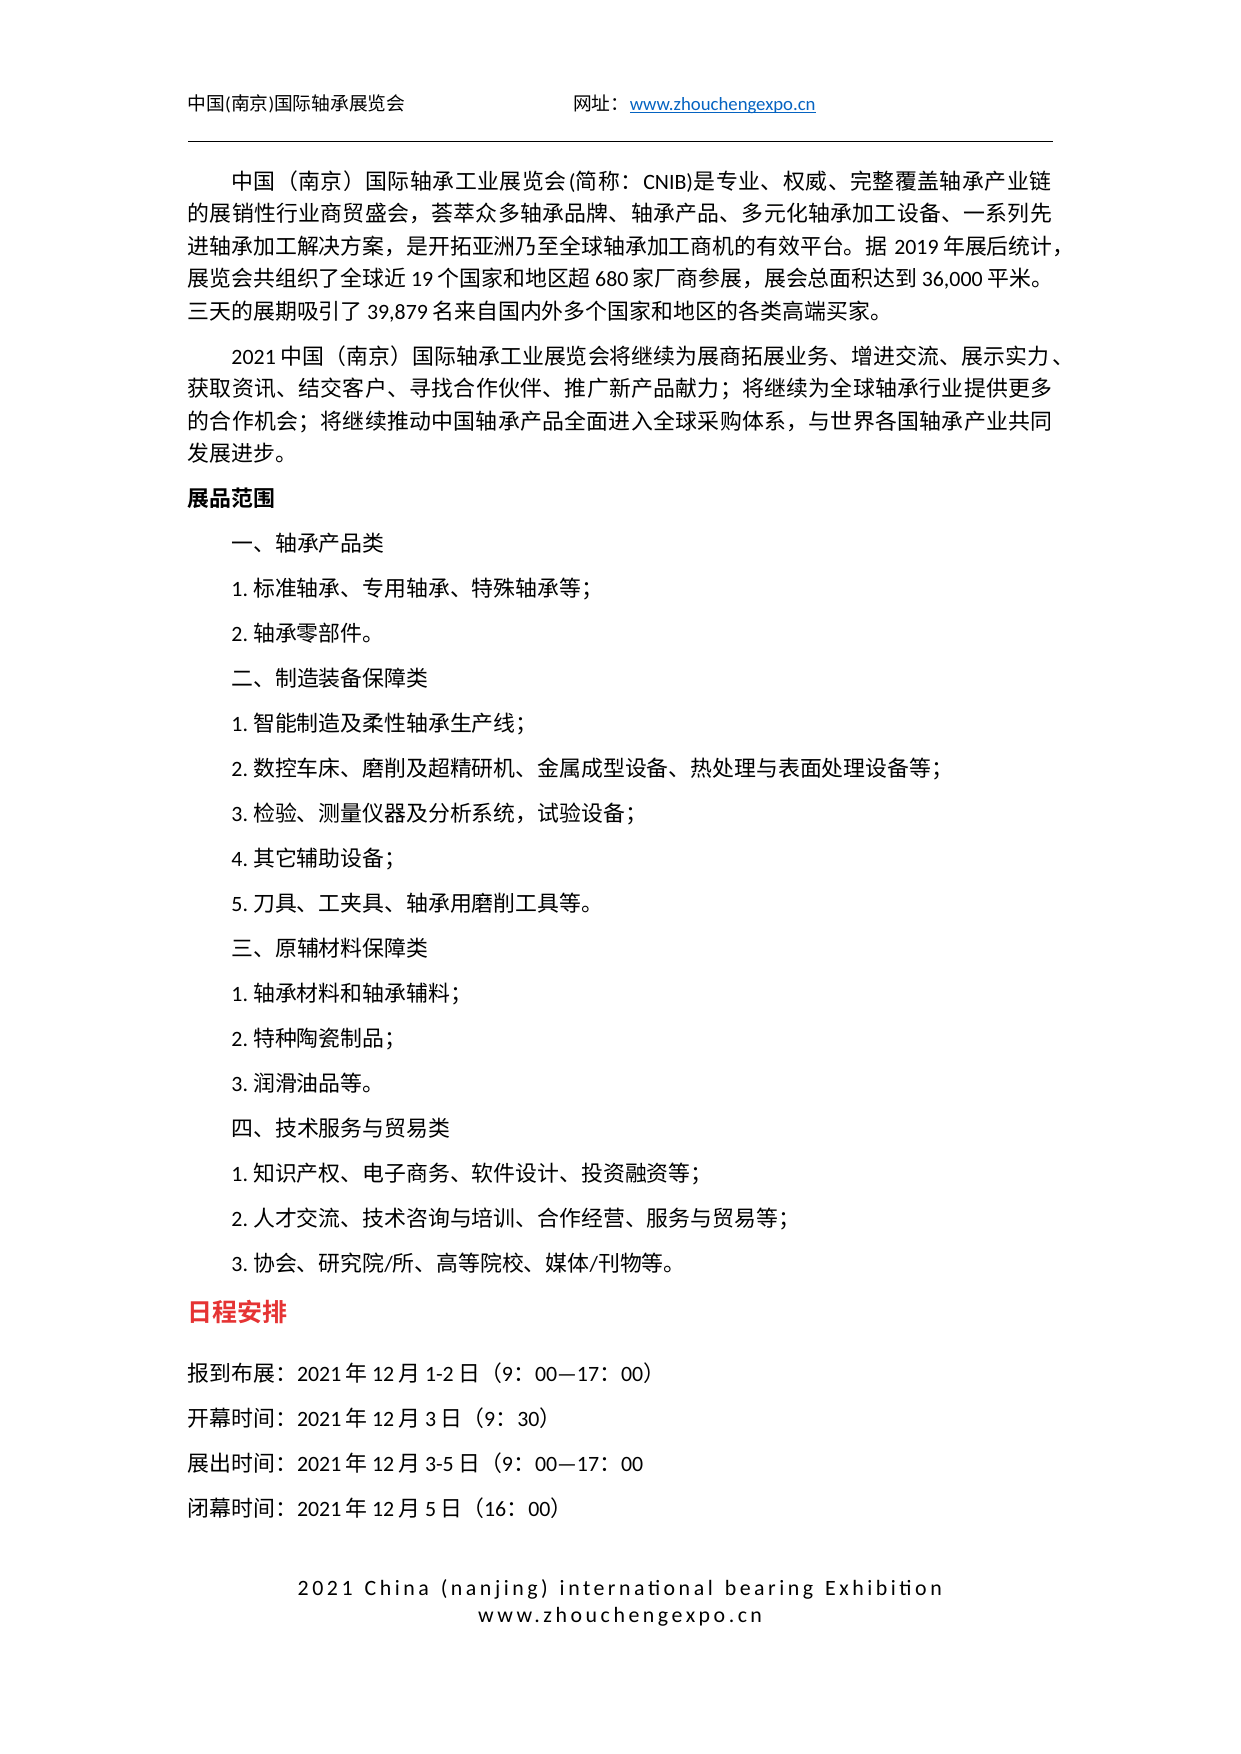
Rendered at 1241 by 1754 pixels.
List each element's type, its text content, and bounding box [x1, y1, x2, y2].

text 1. 轴承材料和轴承辅料； [187, 976, 1053, 1008]
text 四、技术服务与贸易类 [187, 1111, 1053, 1143]
text 2. 数控车床、磨削及超精研机、金属成型设备、热处理与表面处理设备等； [187, 751, 1053, 783]
text 闭幕时间：2021年12月5日（16：00） [187, 1491, 1053, 1523]
text 三、原辅材料保障类 [187, 931, 1053, 963]
text 中国（南京）国际轴承工业展览会(简称：CNIB)是专业、权威、完整覆盖轴承产业链的展销性行业商贸盛会，荟萃众多轴承品牌、轴承产品、多元化轴承加工设备、一系列先进轴承加工解决方案，是开拓亚洲乃至全球轴承加工商机的有效平台。据2019年展后统计，展览会共组织了全球近19个国家和地区超680家厂商参展，展会总面积达到36,000平米。三天的展期吸引了39,879名来自国内外多个国家和地区的各类高端买家。 [187, 163, 1053, 326]
text 2. 轴承零部件。 [187, 616, 1053, 648]
text 一、轴承产品类 [187, 526, 1053, 558]
text 2021中国（南京）国际轴承工业展览会将继续为展商拓展业务、增进交流、展示实力、获取资讯、结交客户、寻找合作伙伴、推广新产品献力；将继续为全球轴承行业提供更多的合作机会；将继续推动中国轴承产品全面进入全球采购体系，与世界各国轴承产业共同发展进步。 [187, 338, 1053, 468]
text 4. 其它辅助设备； [187, 841, 1053, 873]
text 3. 润滑油品等。 [187, 1066, 1053, 1098]
text 1. 标准轴承、专用轴承、特殊轴承等； [187, 571, 1053, 603]
text 开幕时间：2021年12月3日（9：30） [187, 1401, 1053, 1433]
text 展品范围 [187, 481, 1053, 513]
text 5. 刀具、工夹具、轴承用磨削工具等。 [187, 886, 1053, 918]
text 1. 智能制造及柔性轴承生产线； [187, 706, 1053, 738]
text 展出时间：2021年12月3-5日（9：00—17：00 [187, 1446, 1053, 1478]
text 报到布展：2021年12月1-2日（9：00—17：00） [187, 1356, 1053, 1388]
text 日程安排 [187, 1278, 1053, 1343]
text 3. 检验、测量仪器及分析系统，试验设备； [187, 796, 1053, 828]
text 2. 特种陶瓷制品； [187, 1021, 1053, 1053]
text 二、制造装备保障类 [187, 661, 1053, 693]
text 1. 知识产权、电子商务、软件设计、投资融资等； [187, 1156, 1053, 1188]
text 3. 协会、研究院/所、高等院校、媒体/刊物等。 [187, 1246, 1053, 1278]
text 2. 人才交流、技术咨询与培训、合作经营、服务与贸易等； [187, 1201, 1053, 1233]
